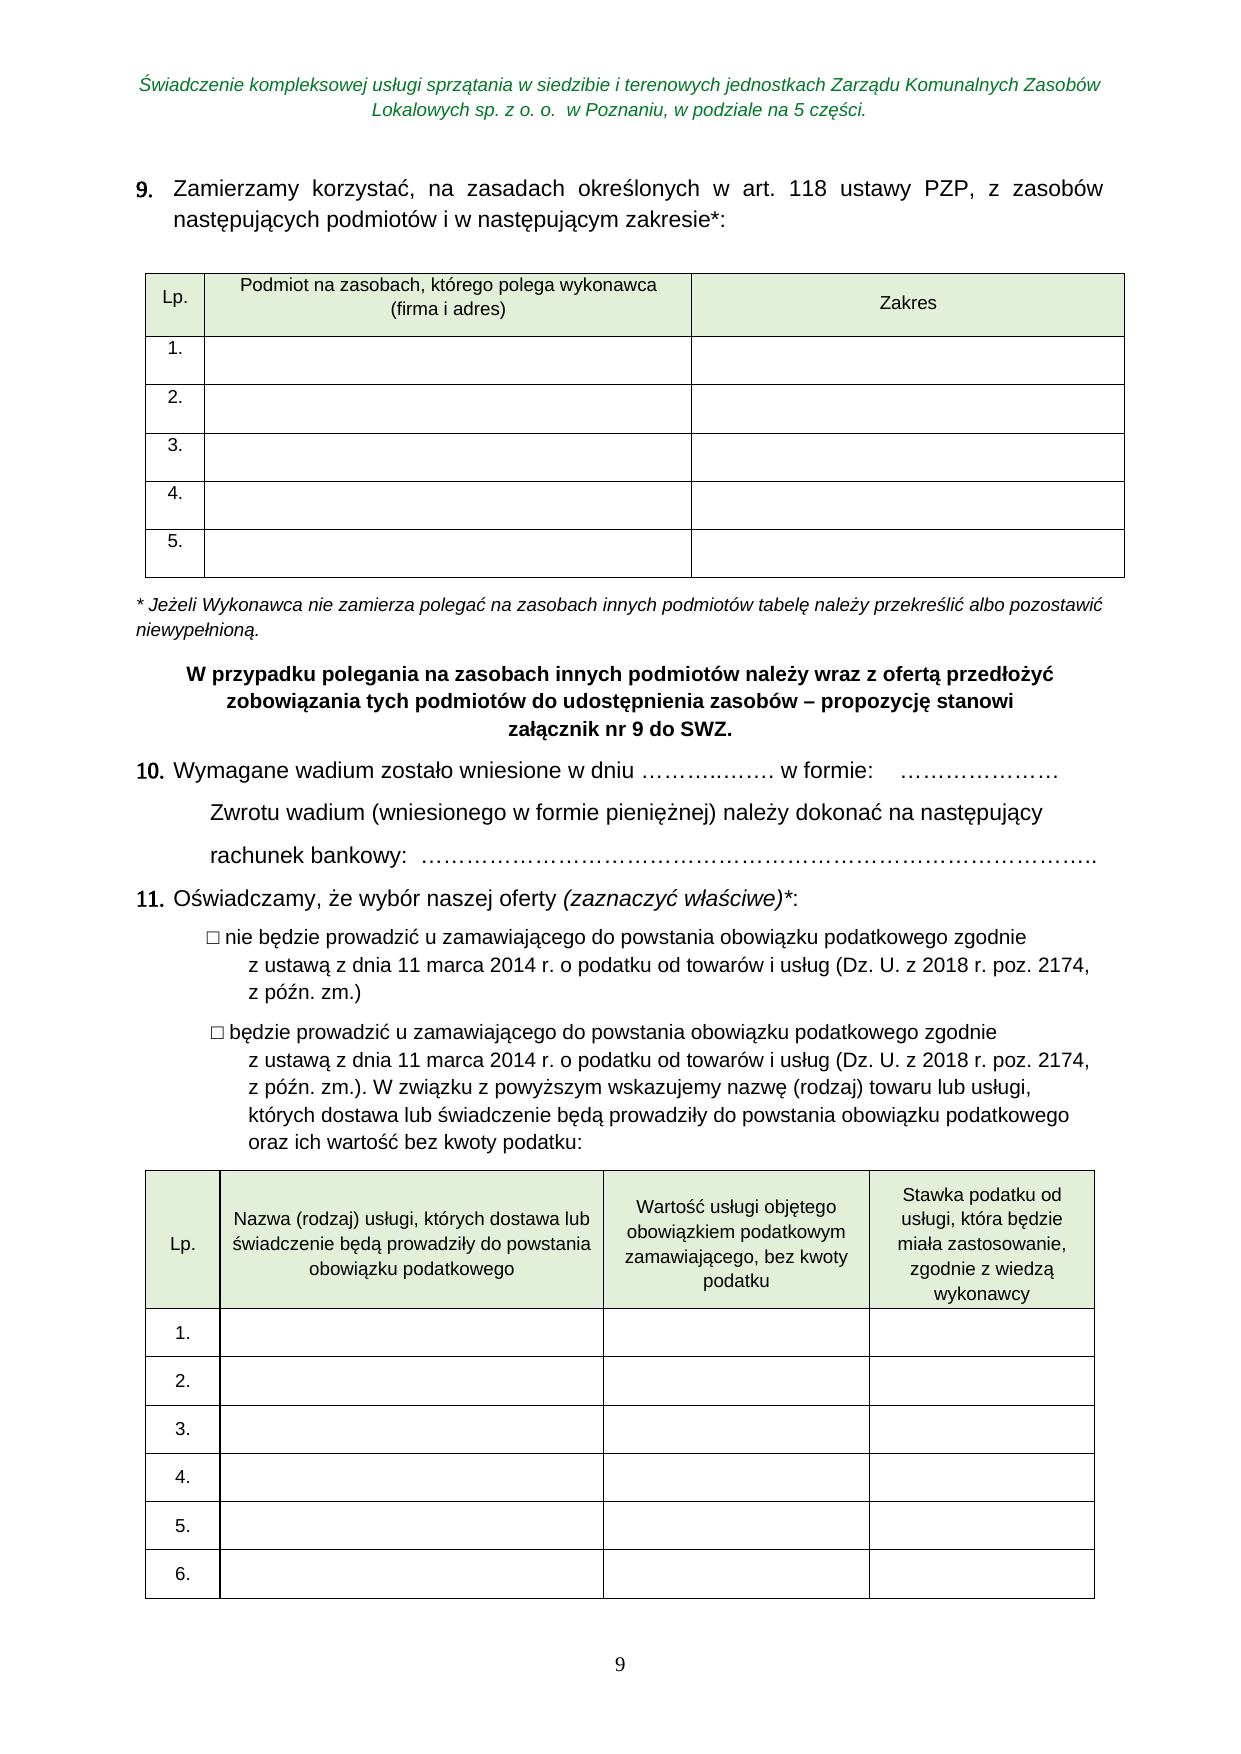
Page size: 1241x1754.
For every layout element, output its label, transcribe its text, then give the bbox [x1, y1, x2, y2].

table_header Nazwa (rodzaj) usługi, których dostawa lub świadczenie będą prowadziły do powstania obowiązku podatkowego [221, 1171, 603, 1308]
table_cell [870, 1454, 1094, 1501]
table_cell [604, 1406, 869, 1453]
table_cell [692, 530, 1124, 577]
table_cell [205, 434, 691, 481]
table_cell [692, 434, 1124, 481]
table_cell [221, 1309, 603, 1356]
table_header Wartość usługi objętego obowiązkiem podatkowym zamawiającego, bez kwoty podatku [604, 1171, 869, 1308]
table_cell [692, 482, 1124, 529]
table_cell [604, 1550, 869, 1597]
table_header Lp. [146, 1171, 219, 1308]
list Zwrotu wadium (wniesionego w formie pieniężnej) należy dokonać na następujący [210, 799, 1104, 826]
table_cell [221, 1550, 603, 1597]
table_cell 5. [146, 1502, 219, 1549]
table_cell [870, 1309, 1094, 1356]
table_cell [604, 1502, 869, 1549]
table_cell 1. [146, 1309, 219, 1356]
table_header Zakres [692, 274, 1124, 336]
table_cell [604, 1454, 869, 1501]
table_cell [221, 1406, 603, 1453]
list Wymagane wadium zostało wniesione w dniu ………..……. w formie: ………………… [136, 757, 1104, 783]
table_cell 6. [146, 1550, 219, 1597]
list Zamierzamy korzystać, na zasadach określonych w art. 118 ustawy PZP, z zasobów następujących podmiotów i w następującym zakresie*: [136, 175, 1104, 232]
table_cell [692, 385, 1124, 433]
list □ będzie prowadzić u zamawiającego do powstania obowiązku podatkowego zgodnie z ustawą z dnia 11 marca 2014 r. o podatku od towarów i usług (Dz. U. z 2018 r. poz. 2174, z późn. zm.). W związku z powyższym wskazujemy nazwę (rodzaj) towaru lub usługi, których dostawa lub świadczenie będą prowadziły do powstania obowiązku podatkowego oraz ich wartość bez kwoty podatku: [211, 1020, 1104, 1154]
table_cell 5. [146, 530, 204, 577]
table_cell [604, 1357, 869, 1404]
table_cell [205, 482, 691, 529]
table_cell [205, 385, 691, 433]
list Oświadczamy, że wybór naszej oferty (zaznaczyć właściwe)*: [136, 885, 1104, 911]
table_cell 2. [146, 385, 204, 433]
table_cell [870, 1406, 1094, 1453]
text * Jeżeli Wykonawca nie zamierza polegać na zasobach innych podmiotów tabelę należy przekreślić albo pozostawić niewypełnioną. [136, 591, 1104, 641]
table_cell [221, 1502, 603, 1549]
table_cell [205, 530, 691, 577]
table_cell 4. [146, 482, 204, 529]
table_cell 1. [146, 337, 204, 384]
list □ nie będzie prowadzić u zamawiającego do powstania obowiązku podatkowego zgodnie z ustawą z dnia 11 marca 2014 r. o podatku od towarów i usług (Dz. U. z 2018 r. poz. 2174, z późn. zm.) [201, 925, 1104, 1004]
table_cell [870, 1357, 1094, 1404]
table_cell 3. [146, 434, 204, 481]
table_cell [221, 1454, 603, 1501]
list W przypadku polegania na zasobach innych podmiotów należy wraz z ofertą przedłożyć zobowiązania tych podmiotów do udostępnienia zasobów – propozycję stanowi załącznik nr 9 do SWZ. [136, 662, 1104, 741]
table_cell 4. [146, 1454, 219, 1501]
table_cell [205, 337, 691, 384]
table_cell [870, 1550, 1094, 1597]
table_cell 3. [146, 1406, 219, 1453]
list rachunek bankowy: …………………………………………………………………………….. [210, 842, 1104, 868]
table_cell [604, 1309, 869, 1356]
table_header Lp. [146, 274, 204, 336]
table_header Podmiot na zasobach, którego polega wykonawca (firma i adres) [205, 274, 691, 336]
table_cell [870, 1502, 1094, 1549]
table_cell [692, 337, 1124, 384]
table_cell 2. [146, 1357, 219, 1404]
table_cell [221, 1357, 603, 1404]
table_header Stawka podatku od usługi, która będzie miała zastosowanie, zgodnie z wiedzą wykonawcy [870, 1171, 1094, 1308]
